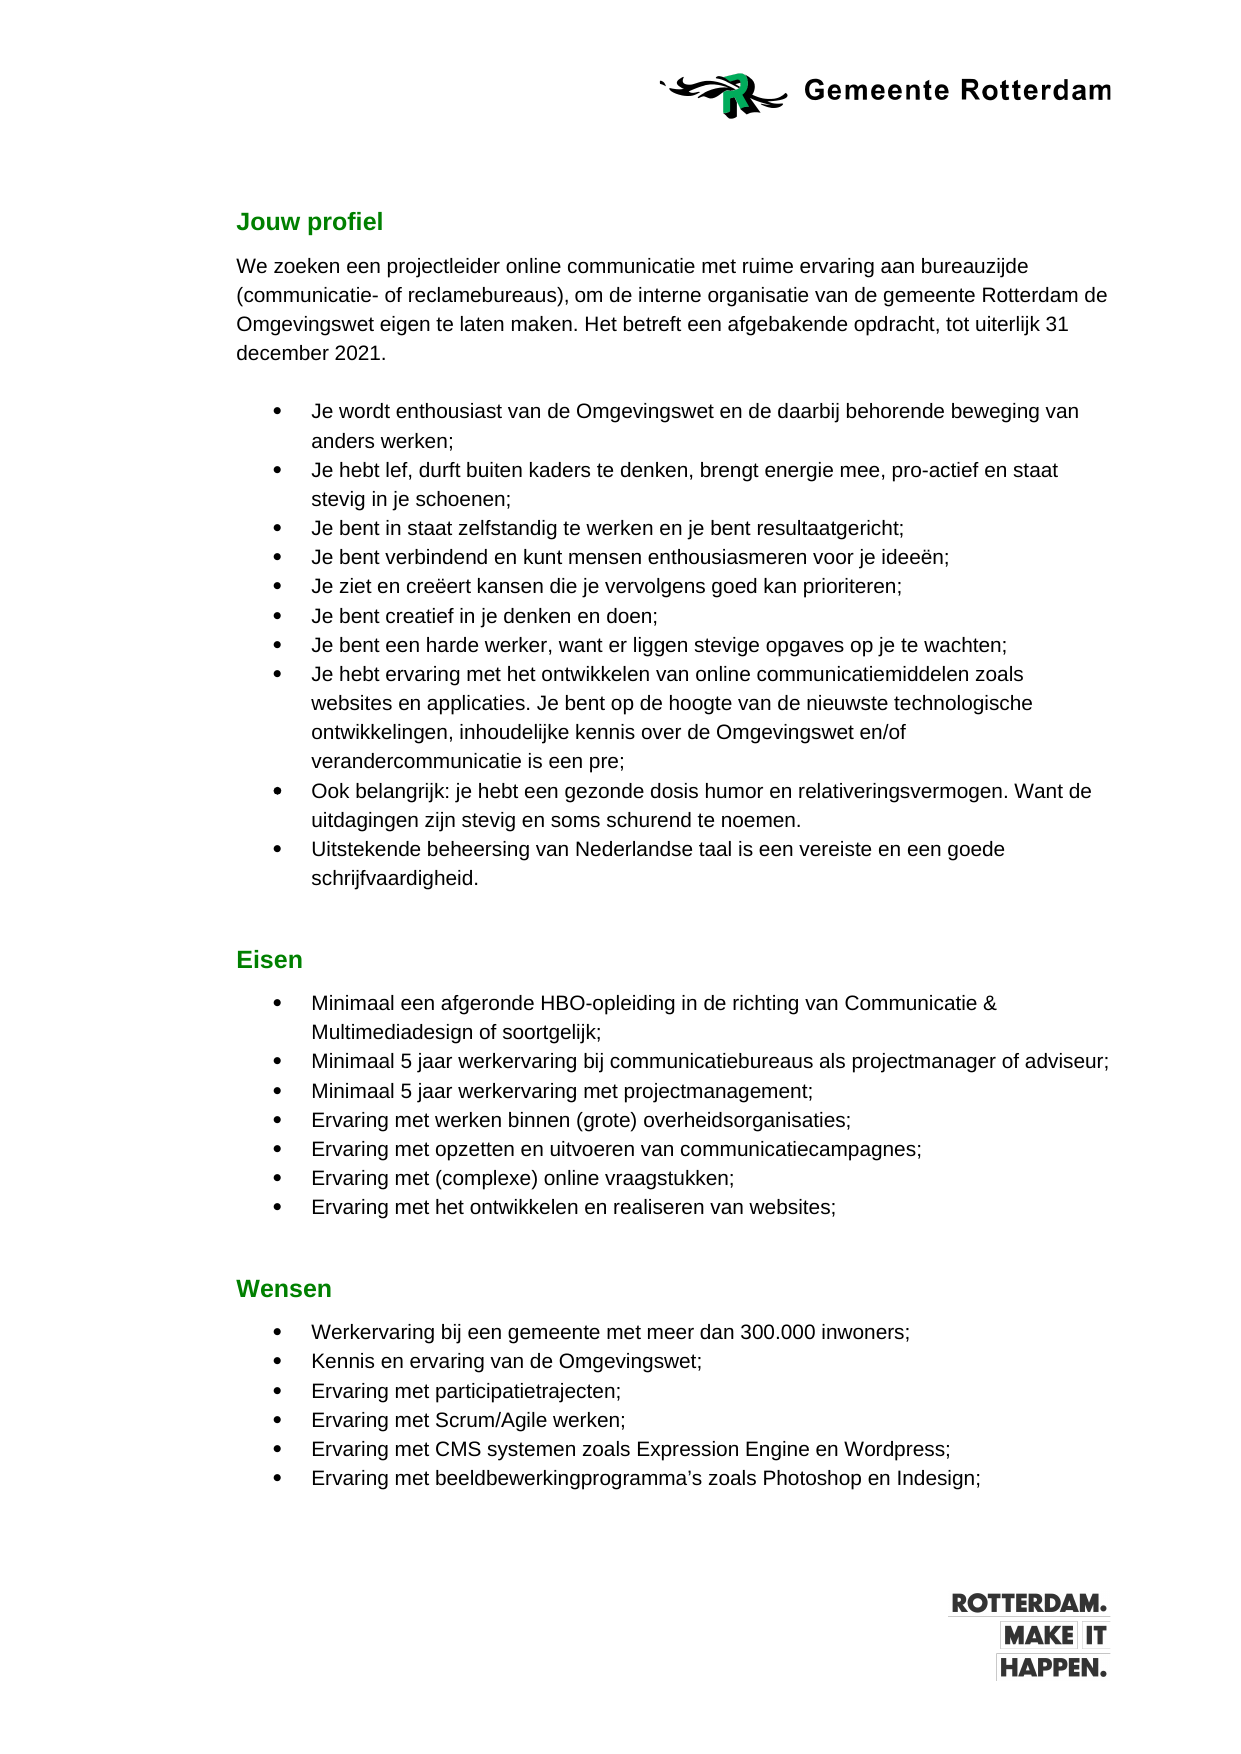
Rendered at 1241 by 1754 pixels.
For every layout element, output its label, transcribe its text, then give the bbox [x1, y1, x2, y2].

list Ervaring met het ontwikkelen en realiseren van websites; [274, 1190, 1110, 1219]
list Minimaal 5 jaar werkervaring met projectmanagement; [274, 1073, 1110, 1102]
picture [948, 1590, 1111, 1681]
list Je bent in staat zelfstandig te werken en je bent resultaatgericht; [274, 511, 1110, 540]
picture [659, 73, 1111, 119]
list Ervaring met opzetten en uitvoeren van communicatiecampagnes; [274, 1132, 1110, 1161]
list Kennis en ervaring van de Omgevingswet; [274, 1344, 1110, 1373]
subtitle Eisen [236, 944, 1110, 973]
list Ook belangrijk: je hebt een gezonde dosis humor en relativeringsvermogen. Want de uitdagingen zijn stevig en soms schurend te noemen. [274, 773, 1110, 832]
list Je wordt enthousiast van de Omgevingswet en de daarbij behorende beweging van anders werken; [274, 394, 1110, 452]
list Ervaring met (complexe) online vraagstukken; [274, 1161, 1110, 1190]
list Ervaring met CMS systemen zoals Expression Engine en Wordpress; [274, 1432, 1110, 1461]
list Minimaal een afgeronde HBO-opleiding in de richting van Communicatie & Multimediadesign of soortgelijk; [274, 986, 1110, 1044]
list Ervaring met participatietrajecten; [274, 1373, 1110, 1402]
list Ervaring met beeldbewerkingprogramma’s zoals Photoshop en Indesign; [274, 1461, 1110, 1490]
list Je bent verbindend en kunt mensen enthousiasmeren voor je ideeën; [274, 540, 1110, 569]
subtitle Wensen [236, 1273, 1110, 1302]
subtitle Jouw profiel [236, 207, 1110, 236]
list Je ziet en creëert kansen die je vervolgens goed kan prioriteren; [274, 569, 1110, 598]
list Je hebt ervaring met het ontwikkelen van online communicatiemiddelen zoals websites en applicaties. Je bent op de hoogte van de nieuwste technologische ontwikkelingen, inhoudelijke kennis over de Omgevingswet en/of verandercommunicatie is een pre; [274, 657, 1110, 773]
text We zoeken een projectleider online communicatie met ruime ervaring aan bureauzijde (communicatie- of reclamebureaus), om de interne organisatie van de gemeente Rotterdam de Omgevingswet eigen te laten maken. Het betreft een afgebakende opdracht, tot uiterlijk 31 december 2021. [236, 248, 1110, 365]
list Uitstekende beheersing van Nederlandse taal is een vereiste en een goede schrijfvaardigheid. [274, 832, 1110, 890]
list Je bent creatief in je denken en doen; [274, 598, 1110, 627]
list Ervaring met Scrum/Agile werken; [274, 1402, 1110, 1432]
list Ervaring met werken binnen (grote) overheidsorganisaties; [274, 1102, 1110, 1132]
list Minimaal 5 jaar werkervaring bij communicatiebureaus als projectmanager of adviseur; [274, 1044, 1110, 1073]
list Je hebt lef, durft buiten kaders te denken, brengt energie mee, pro-actief en staat stevig in je schoenen; [274, 452, 1110, 511]
list Werkervaring bij een gemeente met meer dan 300.000 inwoners; [274, 1315, 1110, 1344]
list Je bent een harde werker, want er liggen stevige opgaves op je te wachten; [274, 627, 1110, 657]
